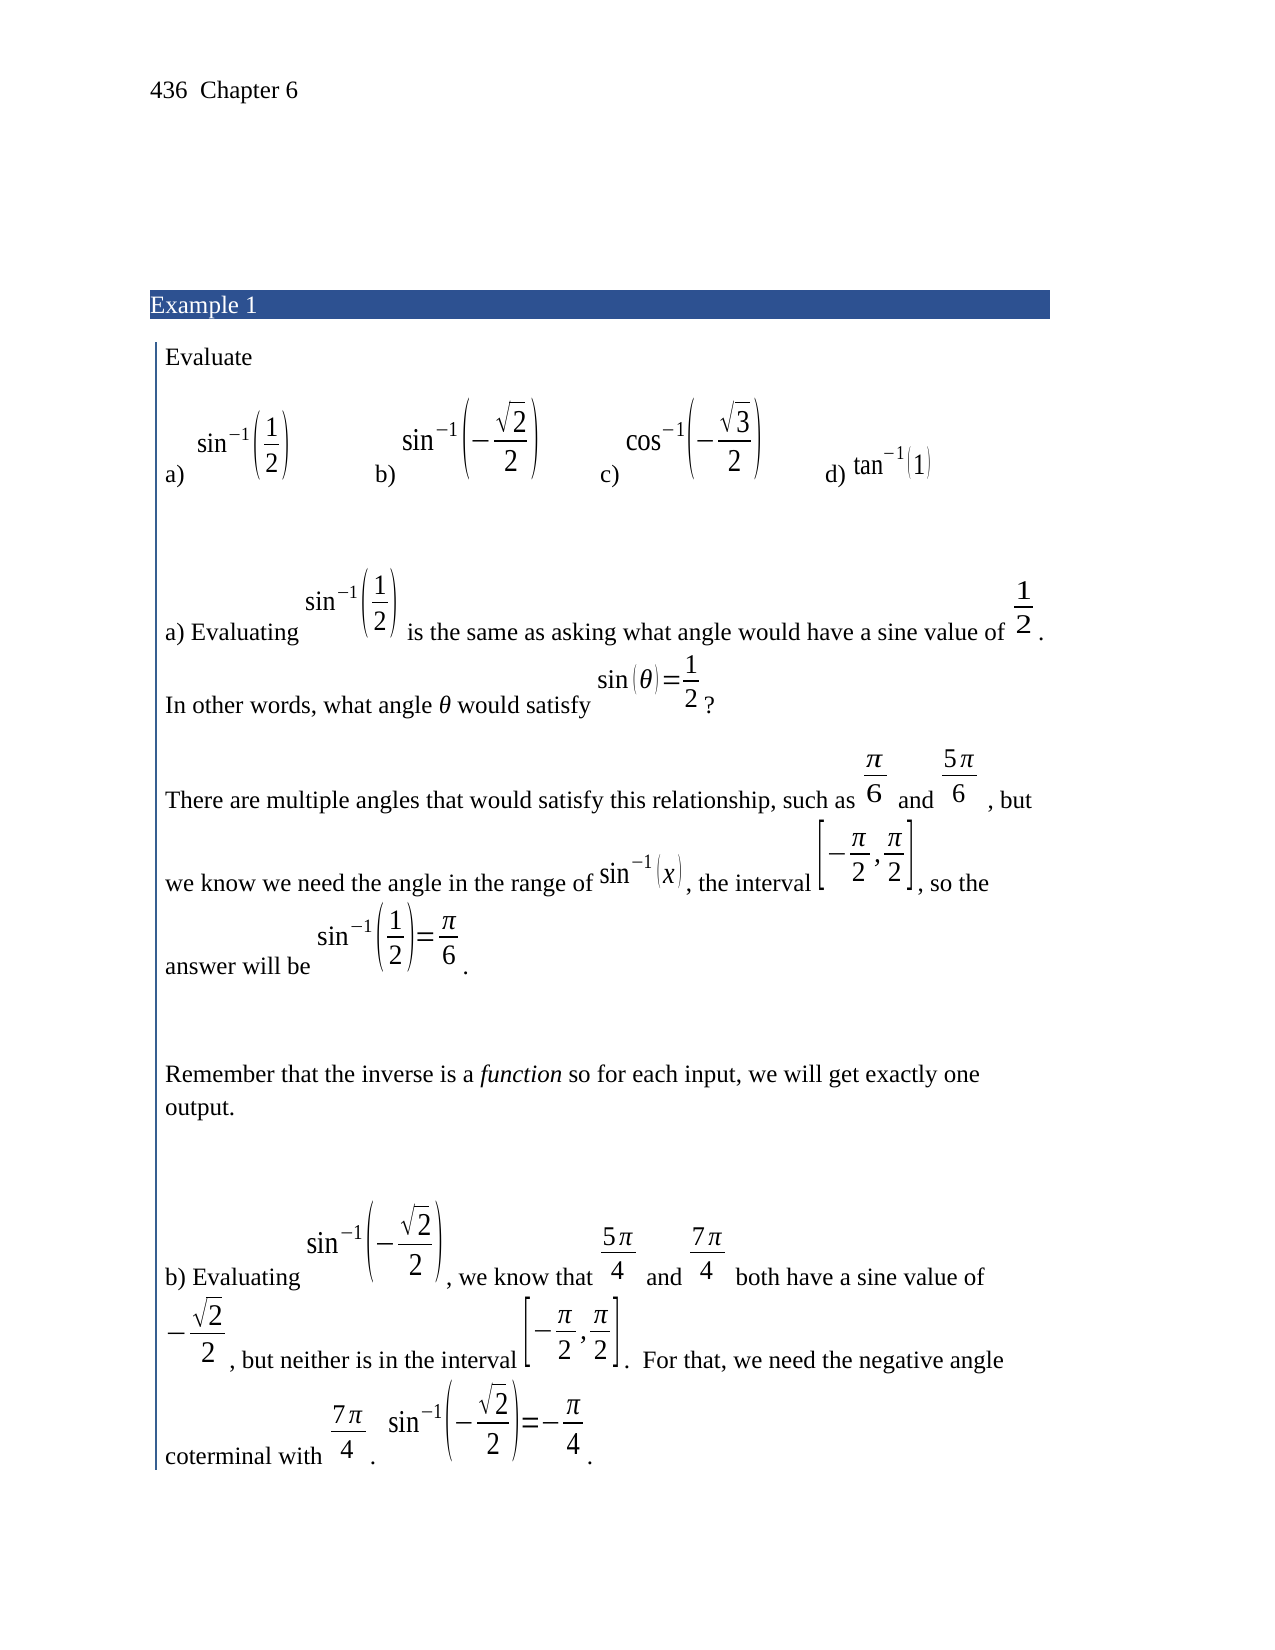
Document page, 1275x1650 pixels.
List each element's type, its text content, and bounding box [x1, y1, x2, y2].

text There are multiple angles that would satisfy this relationship, such as and , but we know we need the angle in the range of , the interval , so the answer will be . [157, 744, 1050, 980]
text a) Evaluating is the same as asking what angle would have a sine value of . In other words, what angle θ would satisfy ? [157, 566, 1050, 719]
text Remember that the inverse is a function so for each input, we will get exactly one output. [157, 1059, 1050, 1121]
text Example 1 [150, 290, 1050, 319]
text b) Evaluating , we know that and both have a sine value of , but neither is in the interval . For that, we need the negative angle coterminal with . . [157, 1199, 1050, 1470]
text Evaluate [157, 342, 1050, 371]
text a) b) c) d) [157, 396, 1050, 487]
